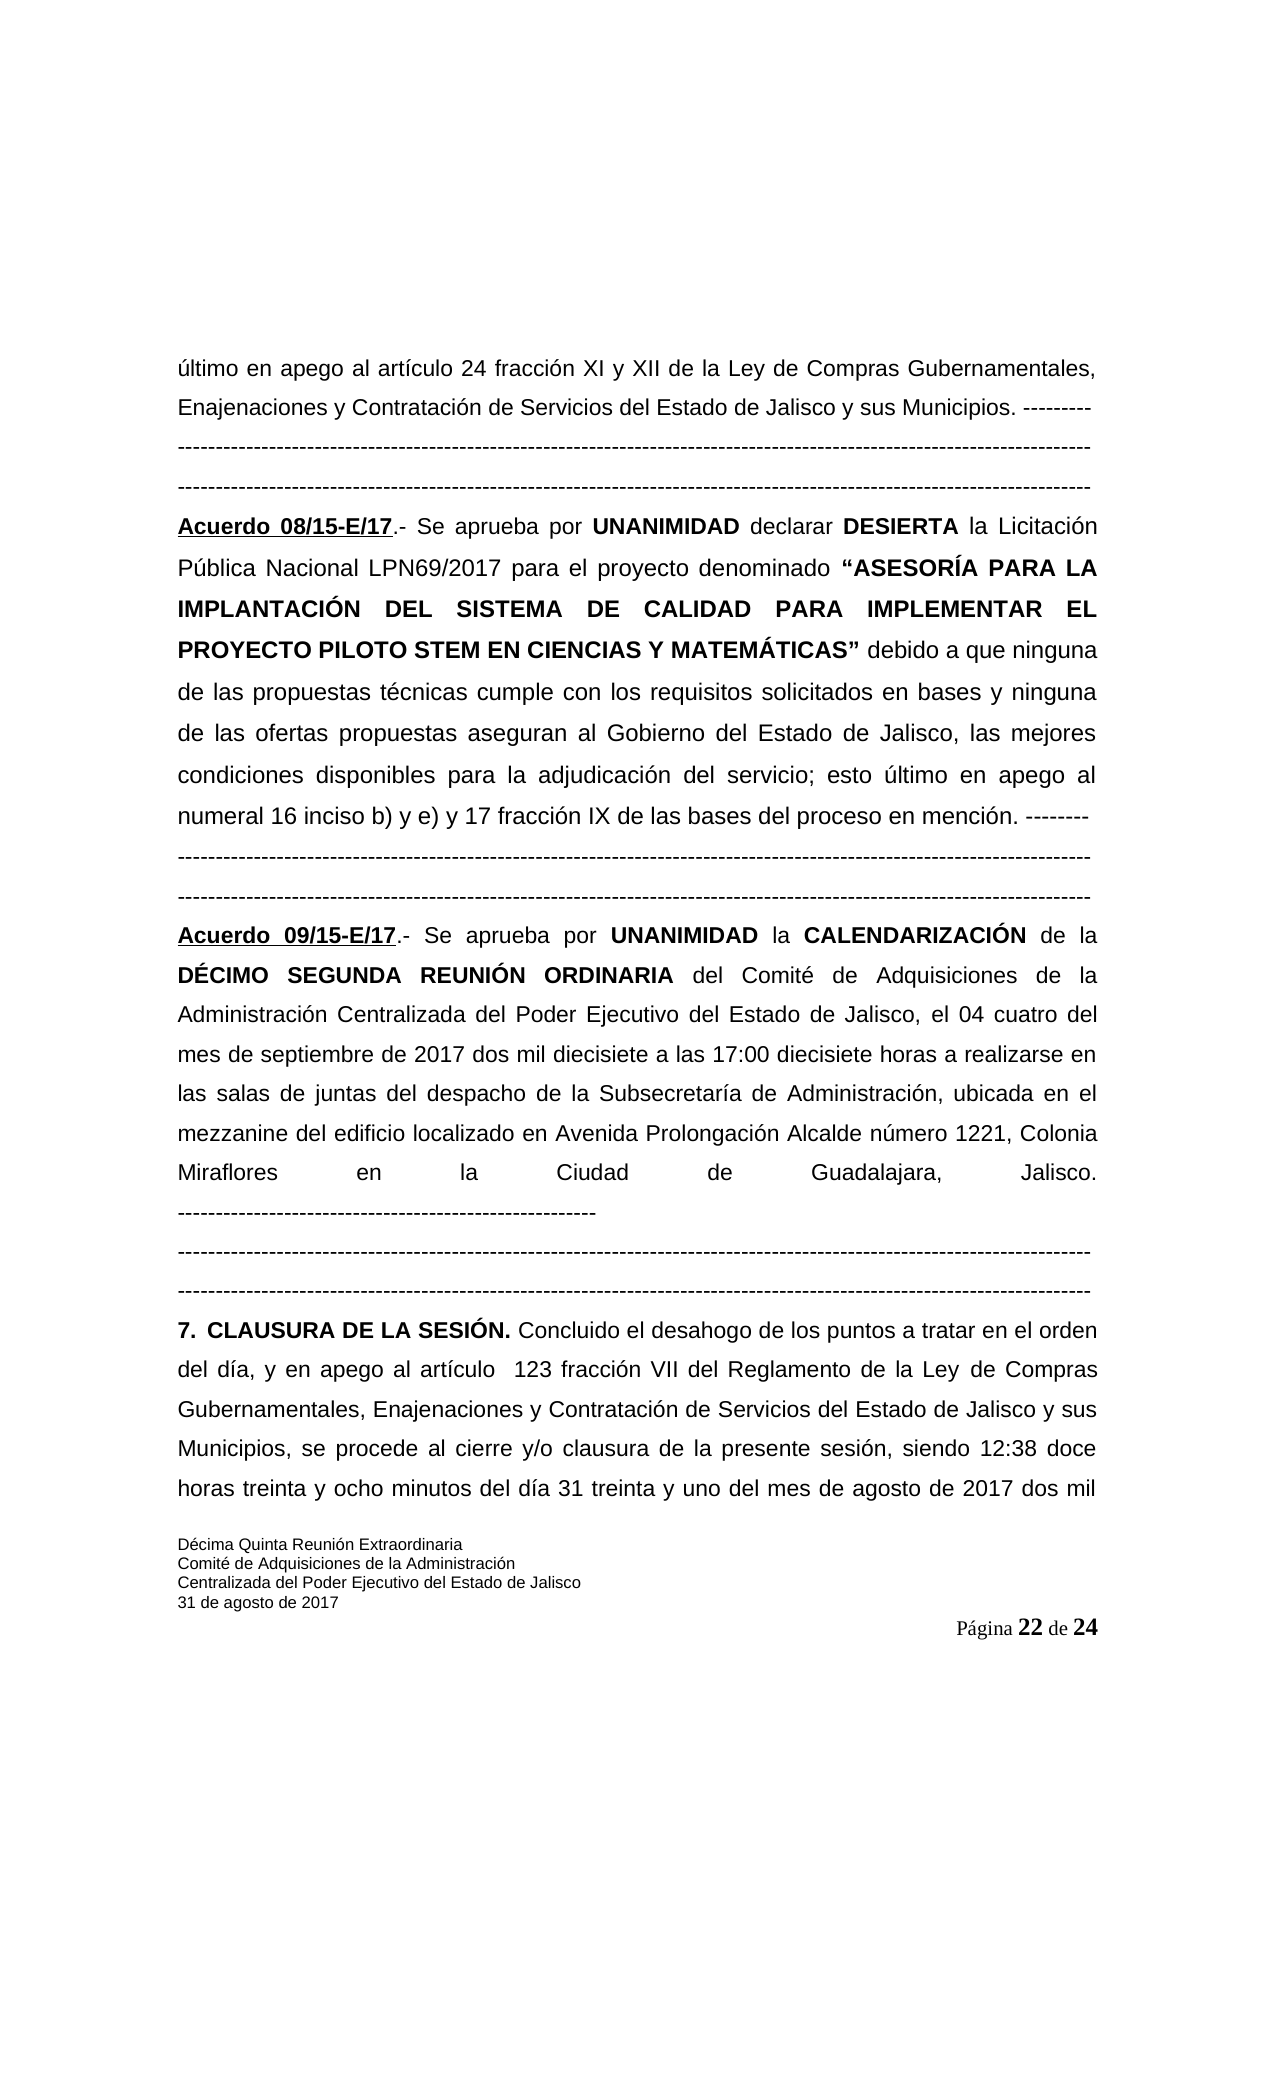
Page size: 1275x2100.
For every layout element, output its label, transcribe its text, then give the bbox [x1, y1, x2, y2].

text ------------------------------------------------------------------------------------------------------------------------ [177, 1238, 1098, 1264]
text Acuerdo 08/15-E/17.- Se aprueba por UNANIMIDAD declarar DESIERTA la Licitación Pública Nacional LPN69/2017 para el proyecto denominado “ASESORÍA PARA LA IMPLANTACIÓN DEL SISTEMA DE CALIDAD PARA IMPLEMENTAR EL PROYECTO PILOTO STEM EN CIENCIAS Y MATEMÁTICAS” debido a que ninguna de las propuestas técnicas cumple con los requisitos solicitados en bases y ninguna de las ofertas propuestas aseguran al Gobierno del Estado de Jalisco, las mejores condiciones disponibles para la adjudicación del servicio; esto último en apego al numeral 16 inciso b) y e) y 17 fracción IX de las bases del proceso en mención. -------- [177, 512, 1098, 829]
text ------------------------------------------------------------------------------------------------------------------------------------------------------------------------------------------------------------------------------------------------ [177, 433, 1098, 499]
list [177, 1317, 1098, 1501]
text Acuerdo 07/15-E/17.- Se aprueba por UNANIMIDAD la PRESENTACIÓN DE BASES para el proyecto denominado “PÓLIZA DE MANTENIMIENTO DE LOS COMPONENTES DE SEGURIDAD INFORMÁTICA PERIMETRAL Y FILTRADOS DE CONTENIDO” esto último en apego al artículo 24 fracción XI y XII de la Ley de Compras Gubernamentales, Enajenaciones y Contratación de Servicios del Estado de Jalisco y sus Municipios. --------- [177, 354, 1098, 420]
text ------------------------------------------------------------------------------------------------------------------------ [177, 1277, 1098, 1304]
text Acuerdo 09/15-E/17.- Se aprueba por UNANIMIDAD la CALENDARIZACIÓN de la DÉCIMO SEGUNDA REUNIÓN ORDINARIA del Comité de Adquisiciones de la Administración Centralizada del Poder Ejecutivo del Estado de Jalisco, el 04 cuatro del mes de septiembre de 2017 dos mil diecisiete a las 17:00 diecisiete horas a realizarse en las salas de juntas del despacho de la Subsecretaría de Administración, ubicada en el mezzanine del edificio localizado en Avenida Prolongación Alcalde número 1221, Colonia Miraflores en la Ciudad de Guadalajara, Jalisco. ------------------------------------------------------- [177, 922, 1098, 1225]
text ------------------------------------------------------------------------------------------------------------------------------------------------------------------------------------------------------------------------------------------------ [177, 843, 1098, 909]
